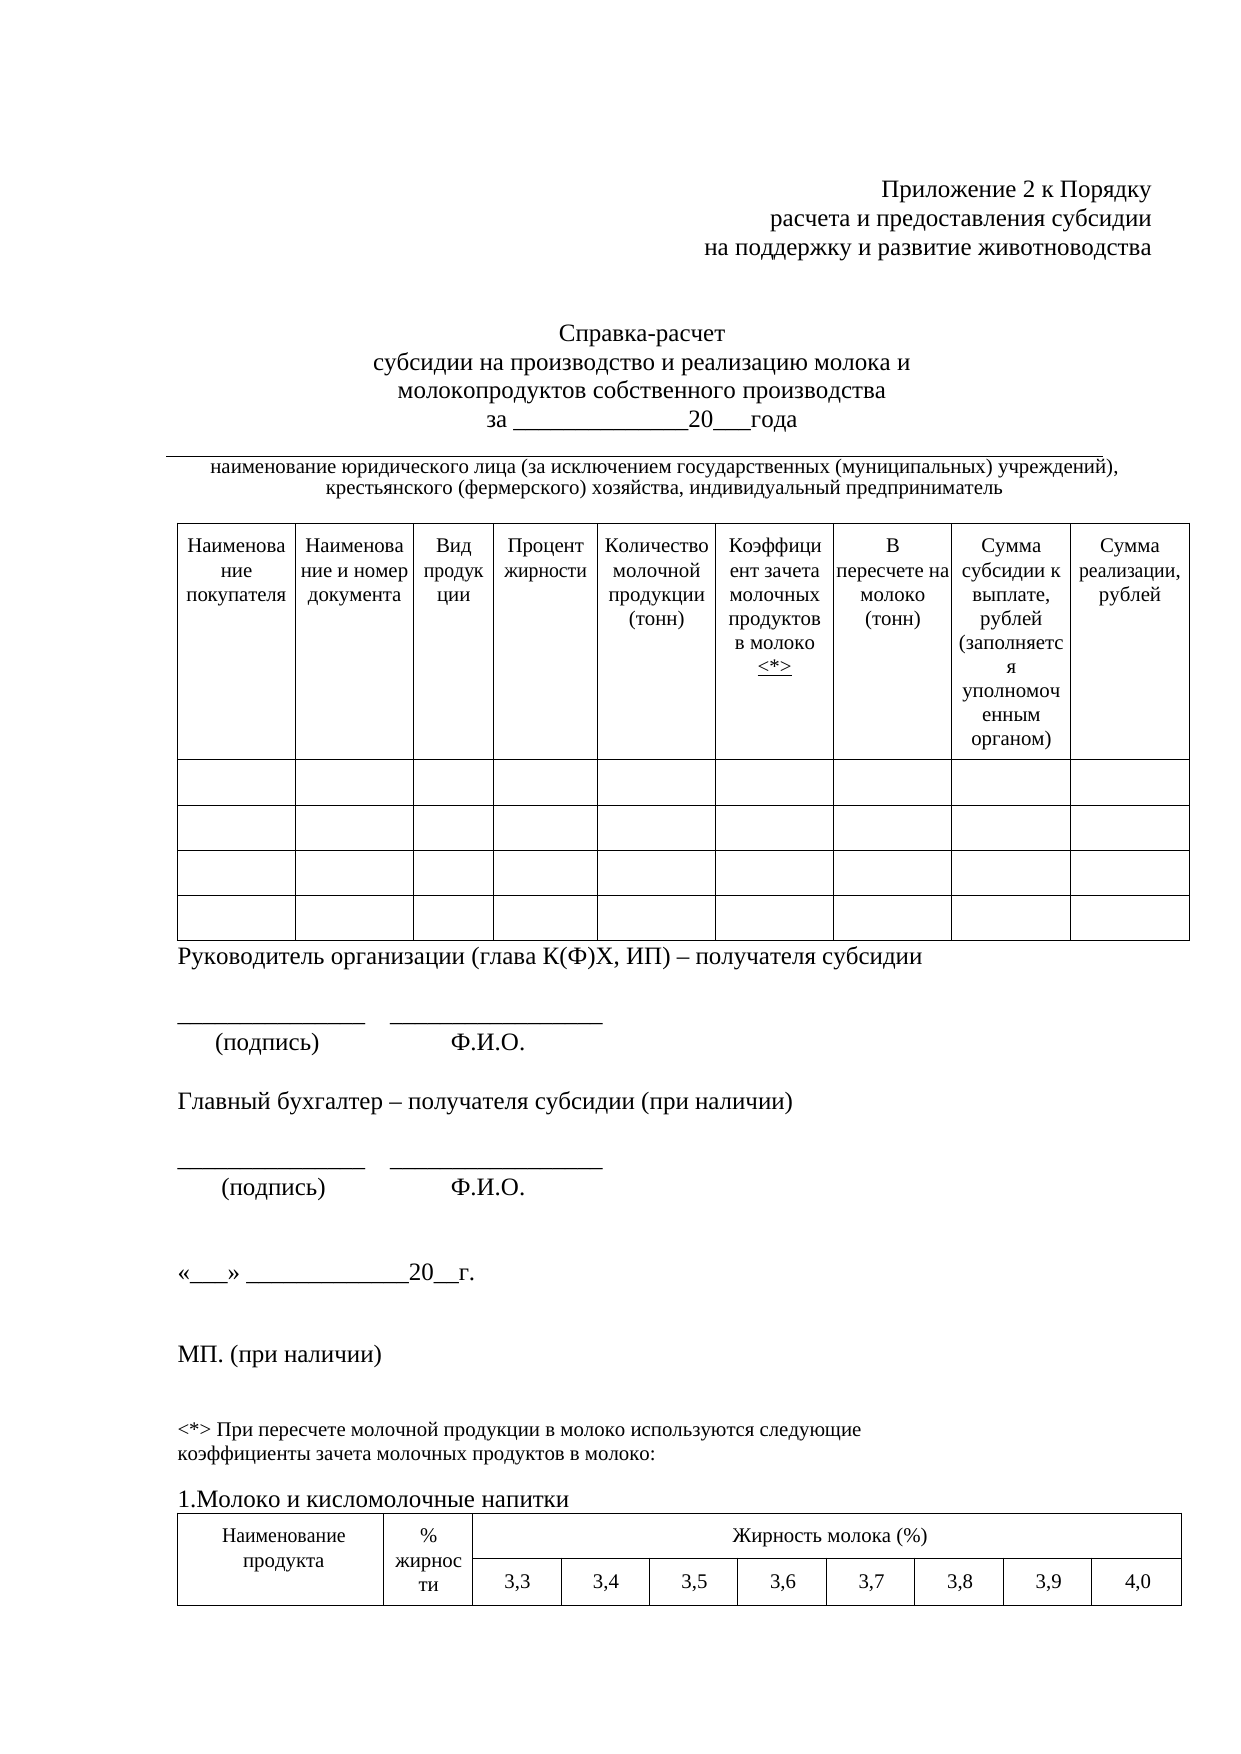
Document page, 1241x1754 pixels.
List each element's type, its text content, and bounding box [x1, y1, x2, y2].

table_cell [414, 806, 493, 849]
table_header Вид продук ции [414, 524, 493, 759]
table_cell [834, 896, 951, 940]
table_header Количество молочной продукции (тонн) [598, 524, 715, 759]
table_header % жирнос ти [384, 1514, 472, 1604]
text субсидии на производство и реализацию молока и молокопродуктов собственного производства [291, 347, 993, 404]
title расчета и предоставления субсидии [177, 203, 1152, 232]
table_cell [178, 896, 295, 940]
text _______________ _________________ [177, 1143, 1152, 1172]
table_cell [494, 806, 597, 849]
table_header Наименование продукта [178, 1514, 383, 1604]
text Руководитель организации (глава К(Ф)Х, ИП) – получателя субсидии [177, 941, 1152, 970]
text наименование юридического лица (за исключением государственных (муниципальных) учреждений), крестьянского (фермерского) хозяйства, индивидуальный предприниматель [177, 452, 1152, 498]
table_header Наименова ние и номер документа [296, 524, 413, 759]
table_cell [296, 896, 413, 940]
table_cell [834, 806, 951, 849]
table_cell [952, 760, 1070, 804]
text на поддержку и развитие животноводства [177, 232, 1152, 260]
table_header Сумма субсидии к выплате, рублей (заполняетс я уполномоч енным органом) [952, 524, 1070, 759]
text за ______________20___года [291, 404, 993, 433]
table_cell [598, 760, 715, 804]
table_cell [598, 851, 715, 895]
table_cell [178, 760, 295, 804]
table_cell 3,4 [562, 1559, 649, 1604]
title Приложение 2 к Порядку [177, 174, 1152, 203]
table_cell [494, 851, 597, 895]
table_cell [494, 896, 597, 940]
table_header Коэффициент зачета молочных продуктов в молоко <*> [716, 524, 833, 759]
table_header Сумма реализации, рублей [1071, 524, 1189, 759]
table_cell [716, 896, 833, 940]
table_cell 4,0 [1092, 1559, 1181, 1604]
table_cell 3,9 [1004, 1559, 1091, 1604]
table_cell [952, 806, 1070, 849]
table_cell [1071, 806, 1189, 849]
text <*> При пересчете молочной продукции в молоко используются следующие коэффициенты зачета молочных продуктов в молоко: [177, 1416, 870, 1464]
table_cell [414, 760, 493, 804]
table_cell [296, 851, 413, 895]
table_cell [494, 760, 597, 804]
table_cell [716, 806, 833, 849]
table_cell [834, 851, 951, 895]
text Главный бухгалтер – получателя субсидии (при наличии) [177, 1086, 1152, 1114]
table_header В пересчете на молоко (тонн) [834, 524, 951, 759]
text (подпись) Ф.И.О. [177, 1172, 1152, 1201]
table_cell [1071, 896, 1189, 940]
table_header Наименова ние покупателя [178, 524, 295, 759]
table_cell [178, 806, 295, 849]
table_cell 3,3 [473, 1559, 561, 1604]
table_cell [952, 851, 1070, 895]
table_cell [414, 851, 493, 895]
text _______________ _________________ [177, 998, 1152, 1027]
table_header Процент жирности [494, 524, 597, 759]
table_cell 3,8 [915, 1559, 1003, 1604]
table_cell 3,6 [738, 1559, 826, 1604]
table_cell [296, 760, 413, 804]
table_cell [716, 760, 833, 804]
table_cell [598, 896, 715, 940]
table_cell [178, 851, 295, 895]
table_cell 3,7 [827, 1559, 914, 1604]
text «___» _____________20__г. [177, 1257, 1152, 1286]
table_cell [834, 760, 951, 804]
text Справка-расчет [251, 318, 1032, 347]
text МП. (при наличии) [177, 1339, 1152, 1368]
table_cell [598, 806, 715, 849]
table_cell [296, 806, 413, 849]
table_cell [414, 896, 493, 940]
text (подпись) Ф.И.О. [177, 1027, 1152, 1056]
table_header Жирность молока (%) [473, 1514, 1181, 1558]
table_cell [716, 851, 833, 895]
list 1.Молоко и кисломолочные напитки [177, 1489, 1152, 1512]
table_cell [1071, 760, 1189, 804]
table_cell 3,5 [650, 1559, 737, 1604]
table_cell [1071, 851, 1189, 895]
table_cell [952, 896, 1070, 940]
